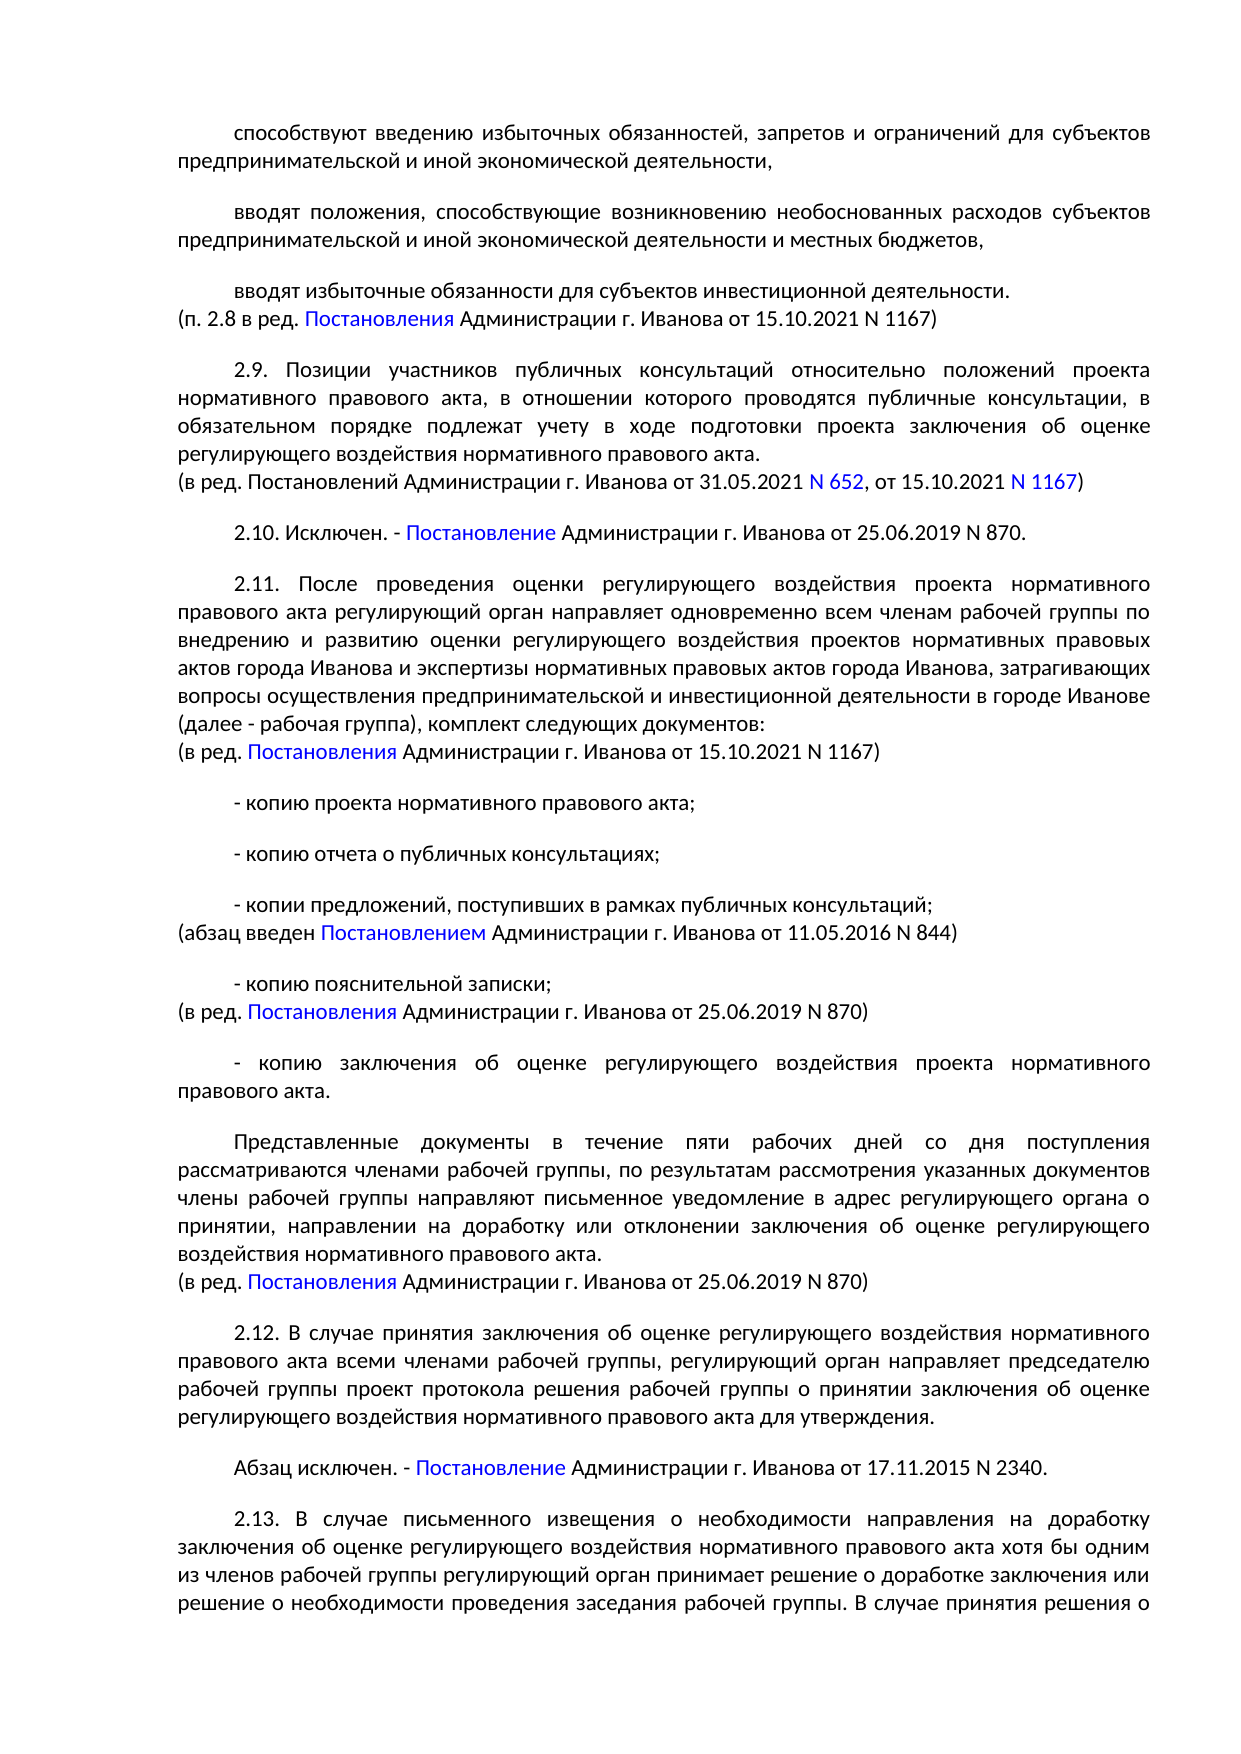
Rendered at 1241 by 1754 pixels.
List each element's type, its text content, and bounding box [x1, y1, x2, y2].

text (в ред. Постановления Администрации г. Иванова от 15.10.2021 N 1167) [177, 737, 1152, 765]
text вводят положения, способствующие возникновению необоснованных расходов субъектов предпринимательской и иной экономической деятельности и местных бюджетов, [177, 197, 1152, 253]
text - копию отчета о публичных консультациях; [177, 839, 1152, 867]
text 2.11. После проведения оценки регулирующего воздействия проекта нормативного правового акта регулирующий орган направляет одновременно всем членам рабочей группы по внедрению и развитию оценки регулирующего воздействия проектов нормативных правовых актов города Иванова и экспертизы нормативных правовых актов города Иванова, затрагивающих вопросы осуществления предпринимательской и инвестиционной деятельности в городе Иванове (далее - рабочая группа), комплект следующих документов: [177, 569, 1152, 737]
text 2.9. Позиции участников публичных консультаций относительно положений проекта нормативного правового акта, в отношении которого проводятся публичные консультации, в обязательном порядке подлежат учету в ходе подготовки проекта заключения об оценке регулирующего воздействия нормативного правового акта. [177, 355, 1152, 467]
text (в ред. Постановления Администрации г. Иванова от 25.06.2019 N 870) [177, 997, 1152, 1025]
text - копию проекта нормативного правового акта; [177, 788, 1152, 816]
text (абзац введен Постановлением Администрации г. Иванова от 11.05.2016 N 844) [177, 918, 1152, 946]
text вводят избыточные обязанности для субъектов инвестиционной деятельности. [177, 276, 1152, 304]
text способствуют введению избыточных обязанностей, запретов и ограничений для субъектов предпринимательской и иной экономической деятельности, [177, 118, 1152, 174]
text - копии предложений, поступивших в рамках публичных консультаций; [177, 890, 1152, 918]
text - копию заключения об оценке регулирующего воздействия проекта нормативного правового акта. [177, 1048, 1152, 1104]
text Абзац исключен. - Постановление Администрации г. Иванова от 17.11.2015 N 2340. [177, 1453, 1152, 1481]
text 2.10. Исключен. - Постановление Администрации г. Иванова от 25.06.2019 N 870. [177, 518, 1152, 546]
text 2.12. В случае принятия заключения об оценке регулирующего воздействия нормативного правового акта всеми членами рабочей группы, регулирующий орган направляет председателю рабочей группы проект протокола решения рабочей группы о принятии заключения об оценке регулирующего воздействия нормативного правового акта для утверждения. [177, 1318, 1152, 1430]
text Представленные документы в течение пяти рабочих дней со дня поступления рассматриваются членами рабочей группы, по результатам рассмотрения указанных документов члены рабочей группы направляют письменное уведомление в адрес регулирующего органа о принятии, направлении на доработку или отклонении заключения об оценке регулирующего воздействия нормативного правового акта. [177, 1127, 1152, 1267]
text (п. 2.8 в ред. Постановления Администрации г. Иванова от 15.10.2021 N 1167) [177, 304, 1152, 332]
text - копию пояснительной записки; [177, 969, 1152, 997]
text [177, 1504, 1152, 1616]
text (в ред. Постановления Администрации г. Иванова от 25.06.2019 N 870) [177, 1267, 1152, 1295]
text (в ред. Постановлений Администрации г. Иванова от 31.05.2021 N 652, от 15.10.2021 N 1167) [177, 467, 1152, 495]
